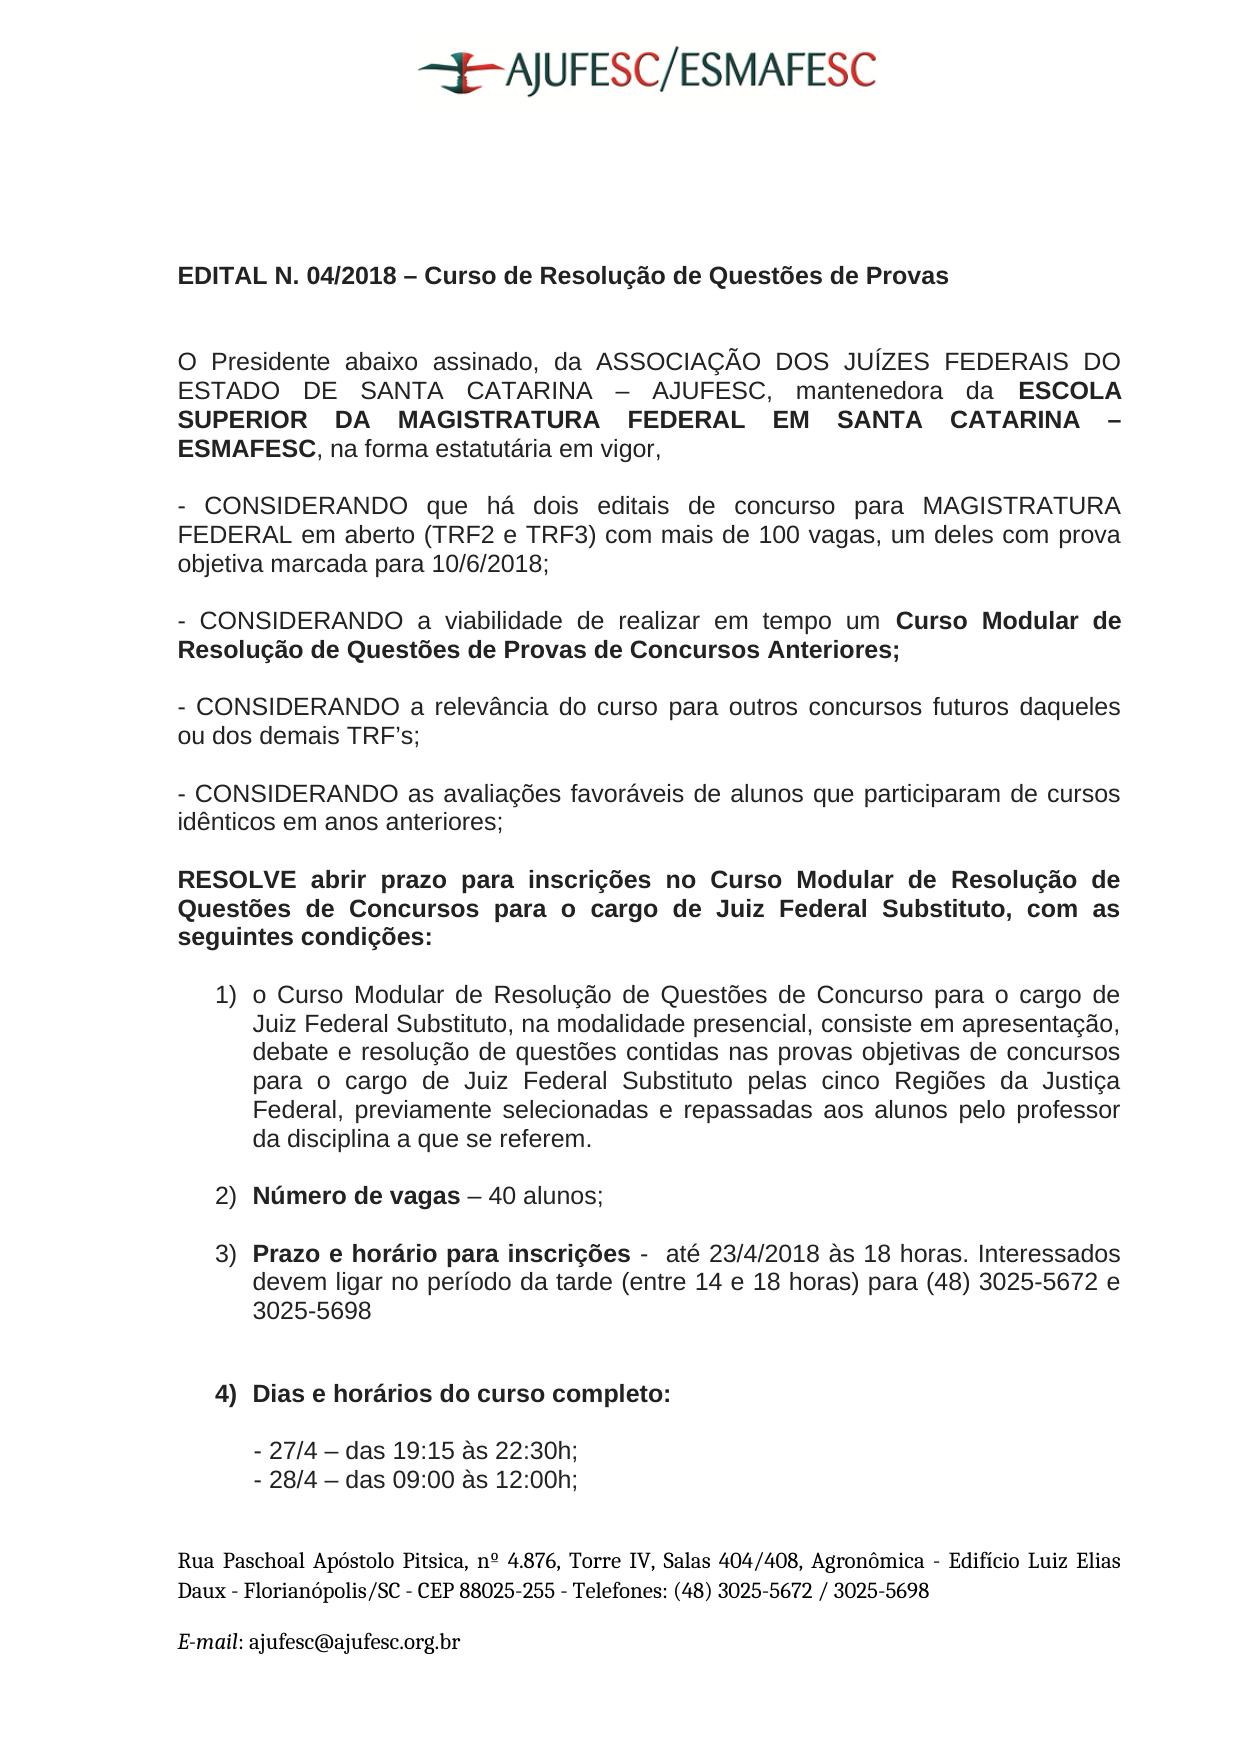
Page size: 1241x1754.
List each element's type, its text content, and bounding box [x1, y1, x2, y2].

list o Curso Modular de Resolução de Questões de Concurso para o cargo de Juiz Federal Substituto, na modalidade presencial, consiste em apresentação, debate e resolução de questões contidas nas provas objetivas de concursos para o cargo de Juiz Federal Substituto pelas cinco Regiões da Justiça Federal, previamente selecionadas e repassadas aos alunos pelo professor da disciplina a que se referem. [215, 980, 1122, 1152]
text - CONSIDERANDO a relevância do curso para outros concursos futuros daqueles ou dos demais TRF’s; [177, 692, 1122, 750]
text - 27/4 – das 19:15 às 22:30h; [177, 1436, 1122, 1465]
text RESOLVE abrir prazo para inscrições no Curso Modular de Resolução de Questões de Concursos para o cargo de Juiz Federal Substituto, com as seguintes condições: [177, 865, 1122, 951]
text O Presidente abaixo assinado, da ASSOCIAÇÃO DOS JUÍZES FEDERAIS DO ESTADO DE SANTA CATARINA – AJUFESC, mantenedora da ESCOLA SUPERIOR DA MAGISTRATURA FEDERAL EM SANTA CATARINA – ESMAFESC, na forma estatutária em vigor, [177, 347, 1122, 462]
list Dias e horários do curso completo: [215, 1379, 1122, 1407]
text EDITAL N. 04/2018 – Curso de Resolução de Questões de Provas [177, 261, 1122, 290]
text - CONSIDERANDO a viabilidade de realizar em tempo um Curso Modular de Resolução de Questões de Provas de Concursos Anteriores; [177, 606, 1122, 663]
text - CONSIDERANDO as avaliações favoráveis de alunos que participaram de cursos idênticos em anos anteriores; [177, 778, 1122, 836]
list Número de vagas – 40 alunos; [215, 1181, 1122, 1210]
text - 28/4 – das 09:00 às 12:00h; [177, 1465, 1122, 1494]
text - CONSIDERANDO que há dois editais de concurso para MAGISTRATURA FEDERAL em aberto (TRF2 e TRF3) com mais de 100 vagas, um deles com prova objetiva marcada para 10/6/2018; [177, 491, 1122, 577]
list Prazo e horário para inscrições - até 23/4/2018 às 18 horas. Interessados devem ligar no período da tarde (entre 14 e 18 horas) para (48) 3025-5672 e 3025-5698 [215, 1238, 1122, 1325]
picture [418, 37, 879, 106]
